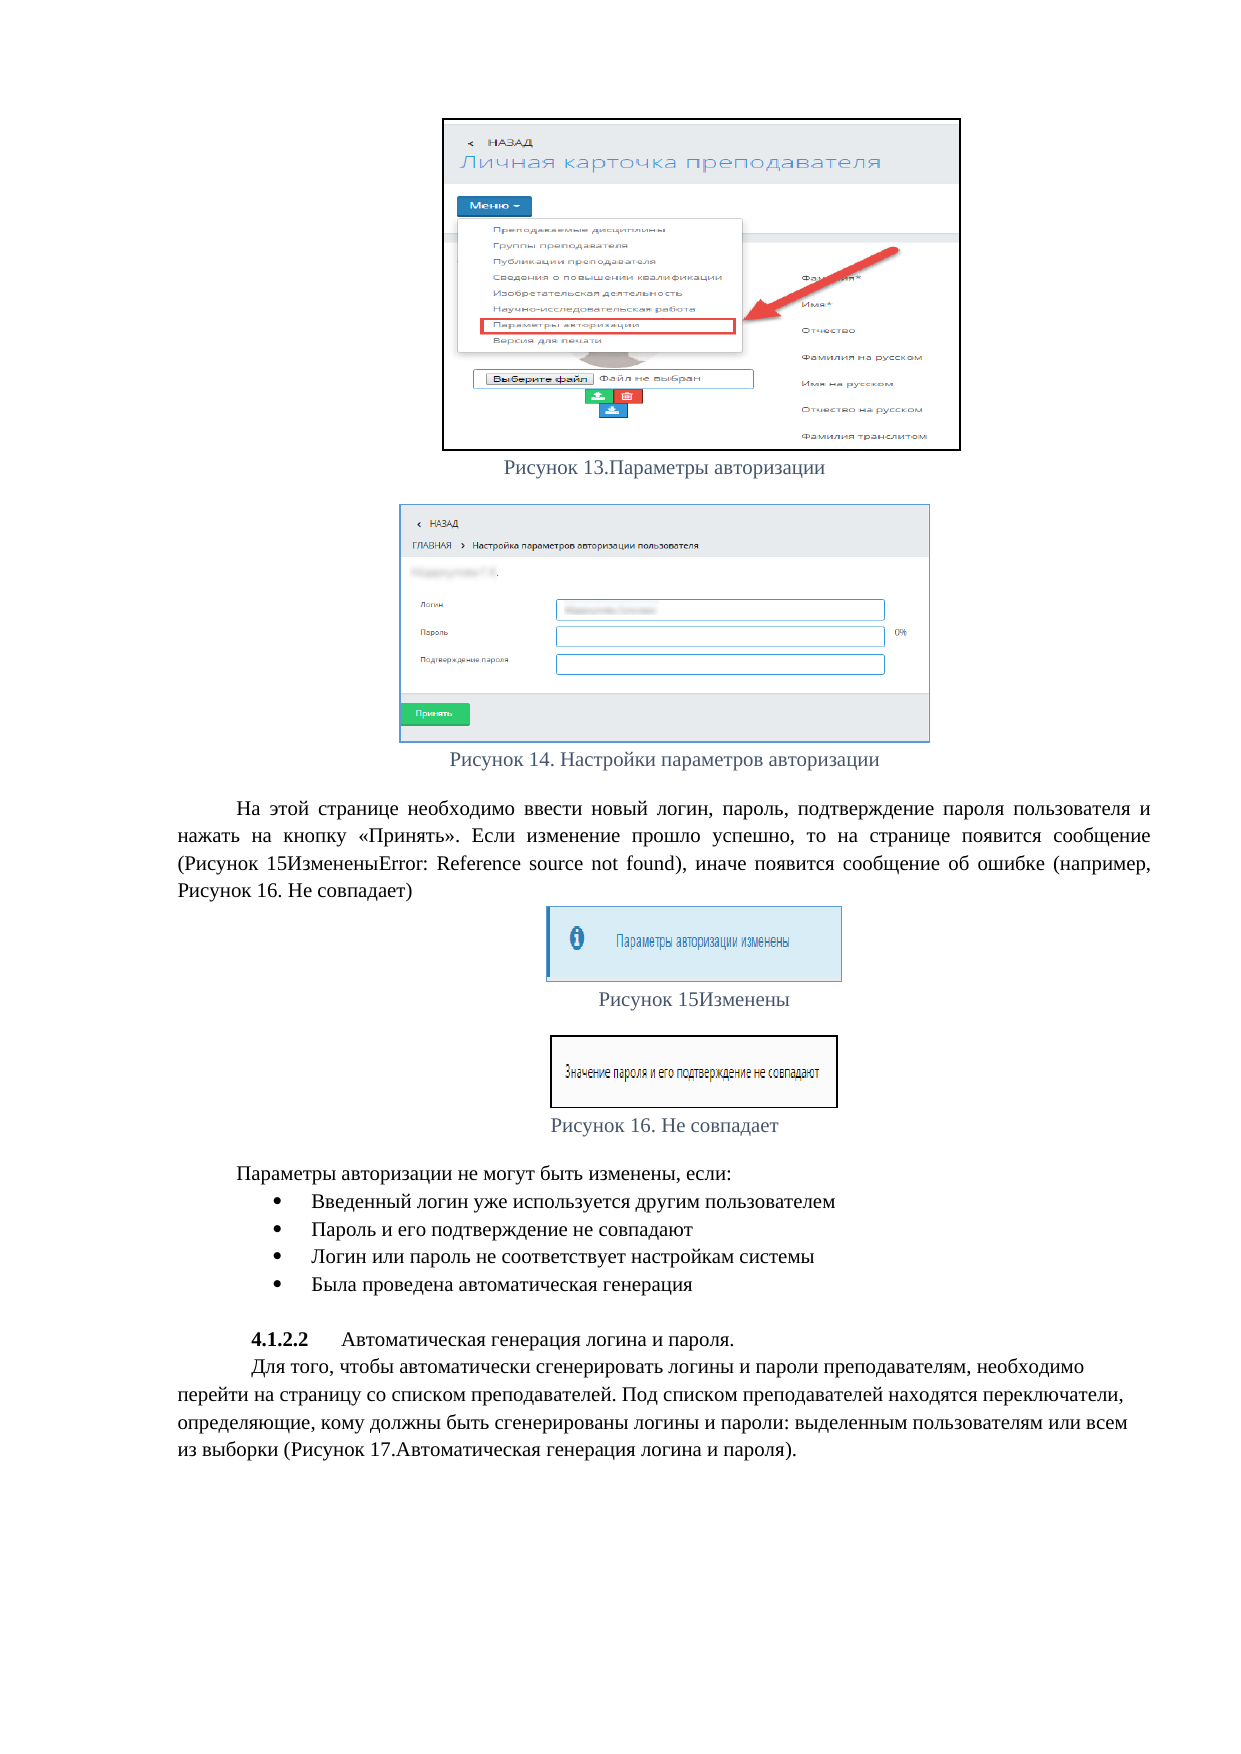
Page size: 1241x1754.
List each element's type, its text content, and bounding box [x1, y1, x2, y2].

text Рисунок 16. Не совпадает [177, 1113, 1152, 1137]
text Рисунок 15Изменены [236, 987, 1152, 1011]
list Пароль и его подтверждение не совпадают [274, 1216, 1152, 1241]
text Для того, чтобы автоматически сгенерировать логины и пароли преподавателям, необходимо перейти на страницу со списком преподавателей. Под списком преподавателей находятся переключатели, определяющие, кому должны быть сгенерированы логины и пароли: выделенным пользователям или всем из выборки (Рисунок 17.Автоматическая генерация логина и пароля). [177, 1354, 1152, 1461]
text Рисунок 14. Настройки параметров авторизации [177, 747, 1152, 771]
list Введенный логин уже используется другим пользователем [274, 1189, 1152, 1213]
picture [401, 505, 929, 741]
list Логин или пароль не соответствует настройкам системы [274, 1244, 1152, 1268]
picture [547, 907, 841, 981]
picture [444, 120, 959, 449]
picture [552, 1037, 836, 1107]
list Была проведена автоматическая генерация [274, 1272, 1152, 1296]
text Параметры авторизации не могут быть изменены, если: [177, 1161, 1152, 1185]
list Автоматическая генерация логина и пароля. [251, 1327, 1152, 1351]
text Рисунок 13.Параметры авторизации [177, 455, 1152, 479]
